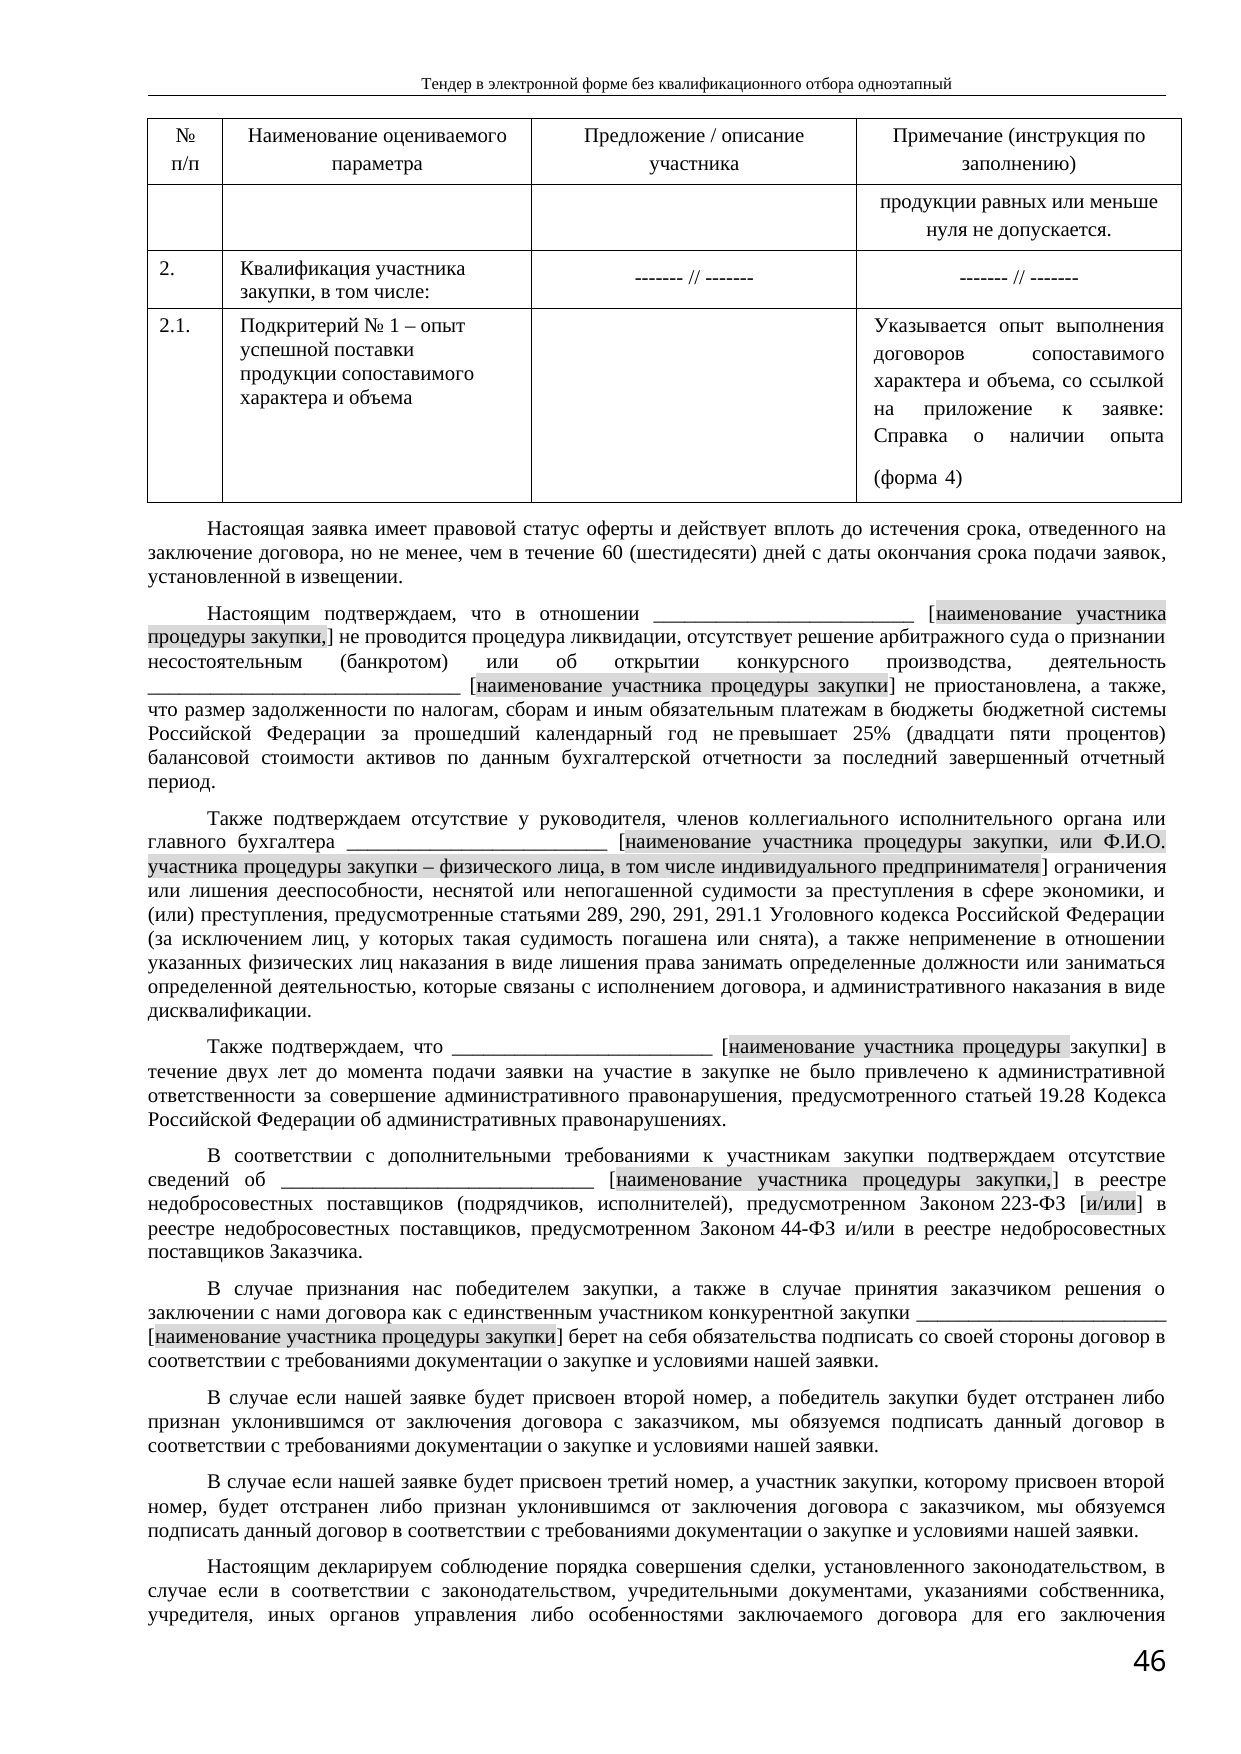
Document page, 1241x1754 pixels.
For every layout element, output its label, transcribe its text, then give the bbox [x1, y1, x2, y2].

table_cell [223, 185, 531, 250]
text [148, 1554, 1166, 1626]
table_cell [532, 309, 856, 502]
text Настоящая заявка имеет правовой статус оферты и действует вплоть до истечения срока, отведенного на заключение договора, но не менее, чем в течение 60 (шестидесяти) дней с даты окончания срока подачи заявок, установленной в извещении. [148, 516, 1166, 588]
text В случае признания нас победителем закупки, а также в случае принятия заказчиком решения о заключении с нами договора как с единственным участником конкурентной закупки ________________________ [наименование участника процедуры закупки] берет на себя обязательства подписать со своей стороны договор в соответствии с требованиями документации о закупке и условиями нашей заявки. [148, 1276, 1166, 1372]
text Также подтверждаем, что _________________________ [наименование участника процедуры закупки] в течение двух лет до момента подачи заявки на участие в закупке не было привлечено к административной ответственности за совершение административного правонарушения, предусмотренного статьей 19.28 Кодекса Российской Федерации об административных правонарушениях. [148, 1034, 1166, 1131]
table_header № п/п [148, 119, 222, 184]
text Также подтверждаем отсутствие у руководителя, членов коллегиального исполнительного органа или главного бухгалтера _________________________ [наименование участника процедуры закупки, или Ф.И.О. участника процедуры закупки – физического лица, в том числе индивидуального предпринимателя] ограничения или лишения дееспособности, неснятой или непогашенной судимости за преступления в сфере экономики, и (или) преступления, предусмотренные статьями 289, 290, 291, 291.1 Уголовного кодекса Российской Федерации (за исключением лиц, у которых такая судимость погашена или снята), а также неприменение в отношении указанных физических лиц наказания в виде лишения права занимать определенные должности или заниматься определенной деятельностью, которые связаны с исполнением договора, и административного наказания в виде дисквалификации. [148, 805, 1166, 1022]
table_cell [857, 185, 1181, 250]
table_cell ------- // ------- [857, 251, 1181, 308]
table_cell [148, 185, 222, 250]
table_cell Указывается опыт выполнения договоров сопоставимого характера и объема, со ссылкой на приложение к заявке: Справка о наличии опыта (форма 4) [857, 309, 1181, 502]
table_header Предложение / описание участника [532, 119, 856, 184]
table_cell [532, 185, 856, 250]
table_cell Подкритерий № 1 – опыт успешной поставки продукции сопоставимого характера и объема [223, 309, 531, 502]
text В случае если нашей заявке будет присвоен третий номер, а участник закупки, которому присвоен второй номер, будет отстранен либо признан уклонившимся от заключения договора с заказчиком, мы обязуемся подписать данный договор в соответствии с требованиями документации о закупке и условиями нашей заявки. [148, 1469, 1166, 1542]
table_cell [148, 309, 222, 502]
text Настоящим подтверждаем, что в отношении _________________________ [наименование участника процедуры закупки,] не проводится процедура ликвидации, отсутствует решение арбитражного суда о признании несостоятельным (банкротом) или об открытии конкурсного производства, деятельность ______________________________ [наименование участника процедуры закупки] не приостановлена, а также, что размер задолженности по налогам, сборам и иным обязательным платежам в бюджеты бюджетной системы Российской Федерации за прошедший календарный год не превышает 25% (двадцати пяти процентов) балансовой стоимости активов по данным бухгалтерской отчетности за последний завершенный отчетный период. [148, 600, 1166, 793]
table_header Наименование оцениваемого параметра [223, 119, 531, 184]
table_cell Квалификация участника закупки, в том числе: [223, 251, 531, 308]
table_cell ------- // ------- [532, 251, 856, 308]
table_header Примечание (инструкция по заполнению) [857, 119, 1181, 184]
text В случае если нашей заявке будет присвоен второй номер, а победитель закупки будет отстранен либо признан уклонившимся от заключения договора с заказчиком, мы обязуемся подписать данный договор в соответствии с требованиями документации о закупке и условиями нашей заявки. [148, 1385, 1166, 1457]
table_cell [148, 251, 222, 308]
text В соответствии с дополнительными требованиями к участникам закупки подтверждаем отсутствие сведений об ______________________________ [наименование участника процедуры закупки,] в реестре недобросовестных поставщиков (подрядчиков, исполнителей), предусмотренном Законом 223-ФЗ [и/или] в реестре недобросовестных поставщиков, предусмотренном Законом 44-ФЗ и/или в реестре недобросовестных поставщиков Заказчика. [148, 1143, 1166, 1263]
